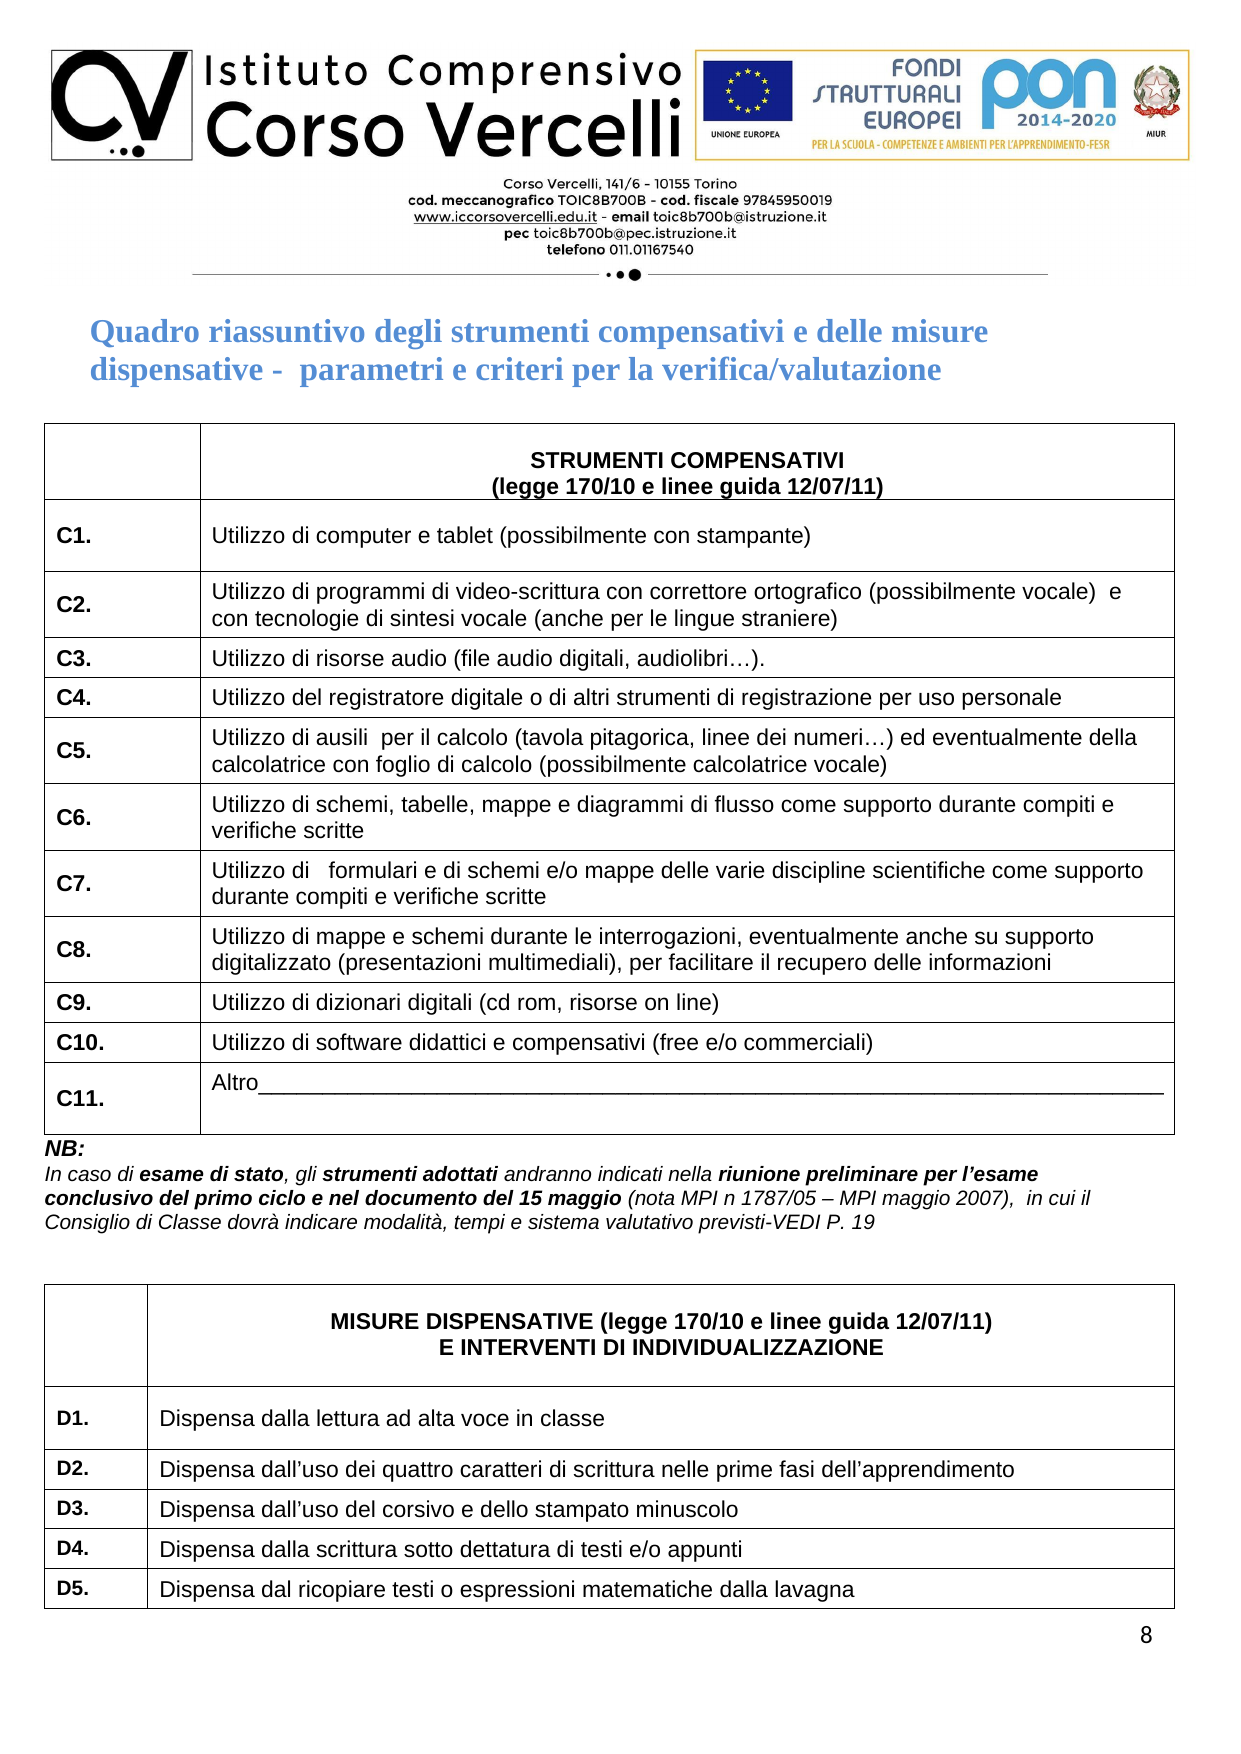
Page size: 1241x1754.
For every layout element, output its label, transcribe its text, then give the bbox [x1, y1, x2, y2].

table_cell Utilizzo di risorse audio (file audio digitali, audiolibri…). [201, 638, 1174, 677]
table_cell Utilizzo di software didattici e compensativi (free e/o commerciali) [201, 1023, 1174, 1062]
table_cell [45, 917, 200, 982]
table_cell Dispensa dall’uso del corsivo e dello stampato minuscolo [148, 1490, 1174, 1528]
table_cell [45, 784, 200, 849]
table_cell Utilizzo di formulari e di schemi e/o mappe delle varie discipline scientifiche come supporto durante compiti e verifiche scritte [201, 851, 1174, 916]
table_cell Utilizzo di computer e tablet (possibilmente con stampante) [201, 500, 1174, 571]
table_cell Utilizzo di programmi di video-scrittura con correttore ortografico (possibilmente vocale) e con tecnologie di sintesi vocale (anche per le lingue straniere) [201, 572, 1174, 637]
table_cell [45, 1450, 147, 1488]
table_cell Utilizzo di dizionari digitali (cd rom, risorse on line) [201, 983, 1174, 1022]
table_cell [45, 1387, 147, 1448]
table_cell [45, 1063, 200, 1134]
table_cell [45, 1529, 147, 1568]
table_cell [45, 1569, 147, 1608]
table_cell Utilizzo del registratore digitale o di altri strumenti di registrazione per uso personale [201, 678, 1174, 717]
table_header [45, 1285, 147, 1386]
table_cell [45, 678, 200, 717]
table_cell [45, 572, 200, 637]
table_cell [45, 851, 200, 916]
table_cell [45, 718, 200, 783]
subtitle Quadro riassuntivo degli strumenti compensativi e delle misure dispensative - parametri e criteri per la verifica/valutazione [44, 311, 1152, 388]
table_header STRUMENTI COMPENSATIVI (legge 170/10 e linee guida 12/07/11) [201, 424, 1174, 499]
table_header [45, 424, 200, 499]
text NB: [44, 1135, 1152, 1162]
table_header MISURE DISPENSATIVE (legge 170/10 e linee guida 12/07/11) E INTERVENTI DI INDIVIDUALIZZAZIONE [148, 1285, 1174, 1386]
table_cell Dispensa dal ricopiare testi o espressioni matematiche dalla lavagna [148, 1569, 1174, 1608]
table_cell [45, 1023, 200, 1062]
table_cell [45, 983, 200, 1022]
table_cell Utilizzo di ausili per il calcolo (tavola pitagorica, linee dei numeri…) ed eventualmente della calcolatrice con foglio di calcolo (possibilmente calcolatrice vocale) [201, 718, 1174, 783]
table_cell Altro_______________________________________________________________________ [201, 1063, 1174, 1134]
table_cell [45, 1490, 147, 1528]
table_cell [45, 500, 200, 571]
table_cell Dispensa dalla scrittura sotto dettatura di testi e/o appunti [148, 1529, 1174, 1568]
table_cell Dispensa dalla lettura ad alta voce in classe [148, 1387, 1174, 1448]
table_cell Utilizzo di mappe e schemi durante le interrogazioni, eventualmente anche su supporto digitalizzato (presentazioni multimediali), per facilitare il recupero delle informazioni [201, 917, 1174, 982]
table_cell [45, 638, 200, 677]
text In caso di esame di stato, gli strumenti adottati andranno indicati nella riunione preliminare per l’esame conclusivo del primo ciclo e nel documento del 15 maggio (nota MPI n 1787/05 – MPI maggio 2007), in cui il Consiglio di Classe dovrà indicare modalità, tempi e sistema valutativo previsti-VEDI P. 19 [44, 1162, 1152, 1233]
table_cell Dispensa dall’uso dei quattro caratteri di scrittura nelle prime fasi dell’apprendimento [148, 1450, 1174, 1488]
table_cell Utilizzo di schemi, tabelle, mappe e diagrammi di flusso come supporto durante compiti e verifiche scritte [201, 784, 1174, 849]
picture [44, 42, 1196, 286]
